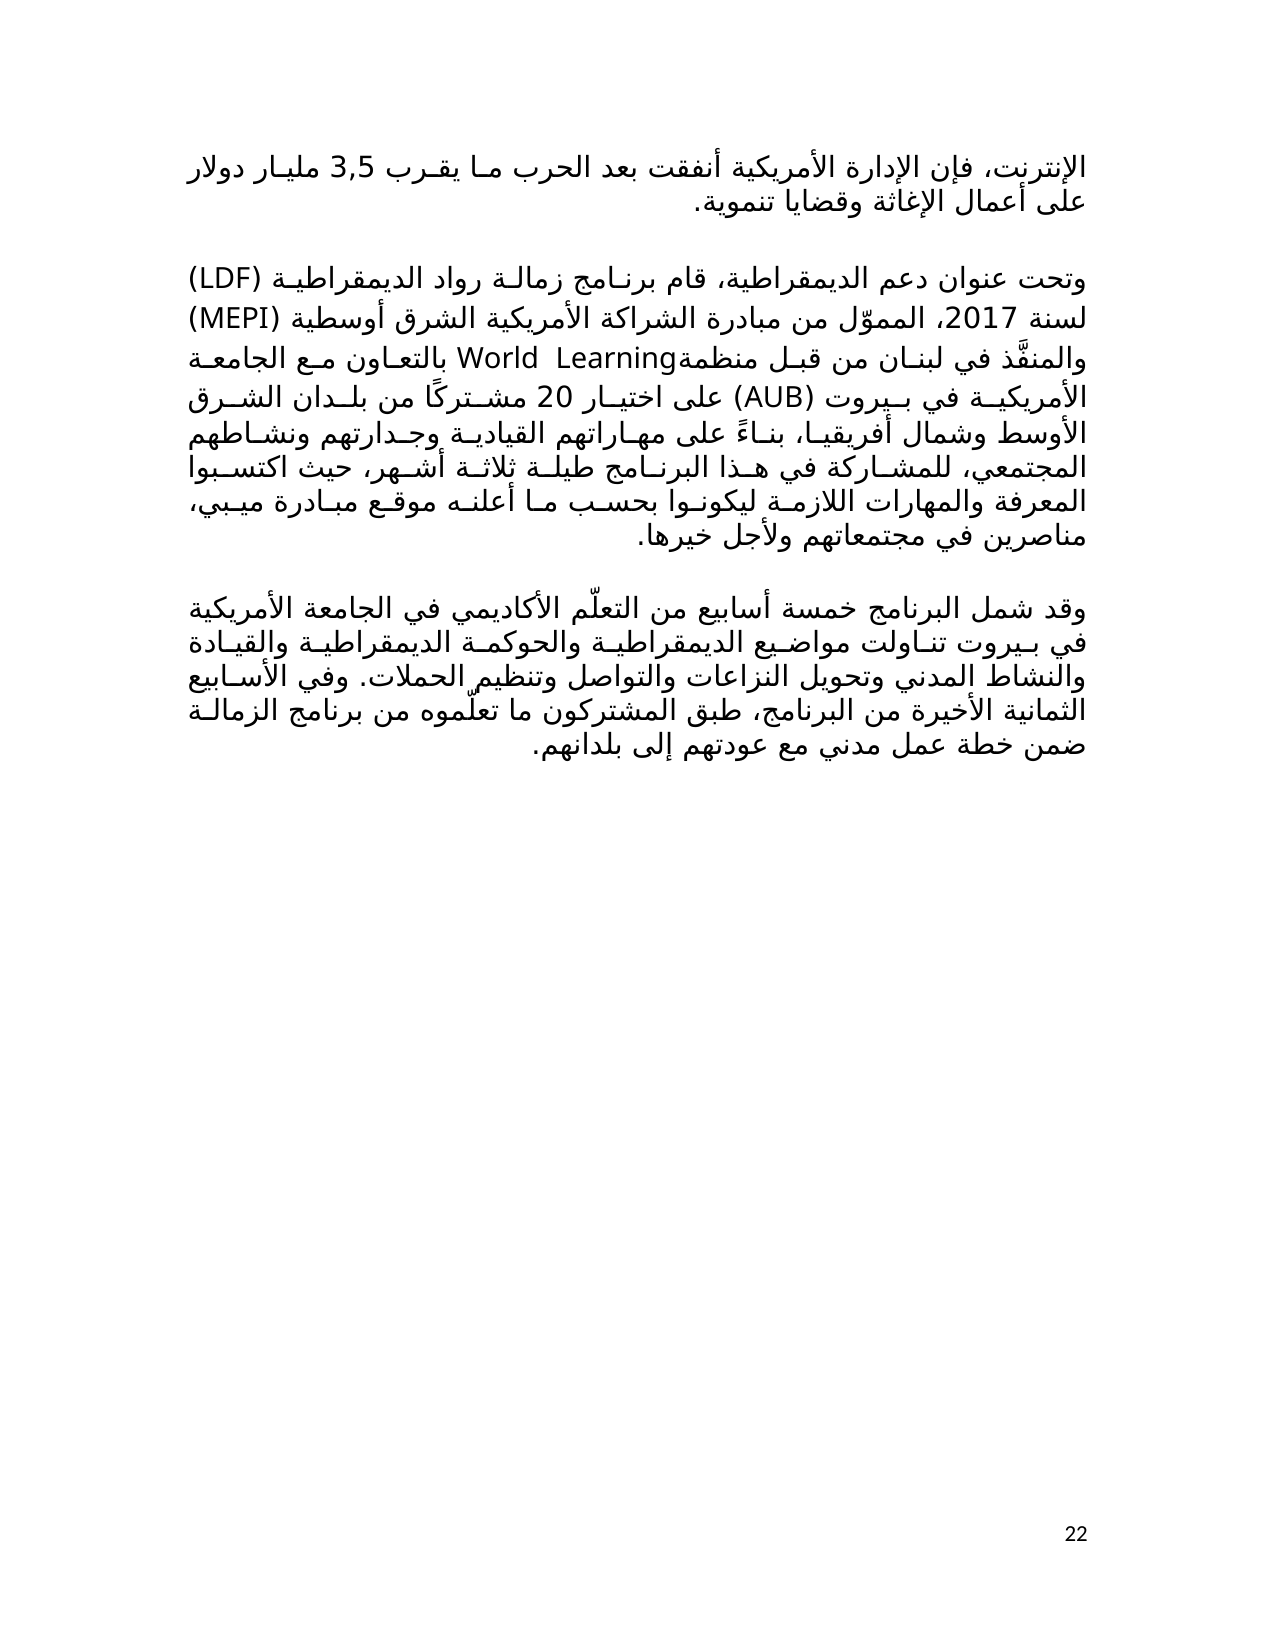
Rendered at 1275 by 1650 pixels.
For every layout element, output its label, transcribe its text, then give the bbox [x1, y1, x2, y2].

text وقد شمل البرنامج خمسة أسابيع من التعلّم الأكاديمي في الجامعة الأمريكية في بيروت تناولت مواضيع الديمقراطية والحوكمة الديمقراطية والقيادة والنشاط المدني وتحويل النزاعات والتواصل وتنظيم الحملات. وفي الأسابيع الثمانية الأخيرة من البرنامج، طبق المشتركون ما تعلّموه من برنامج الزمالة ضمن خطة عمل مدني مع عودتهم إلى بلدانهم. [187, 592, 1087, 762]
text وتحت عنوان دعم الديمقراطية، قام برنامج زمالة رواد الديمقراطية (LDF) لسنة 2017، المموّل من مبادرة الشراكة الأمريكية الشرق أوسطية (MEPI) والمنفَّذ في لبنان من قبل منظمةWorld Learning بالتعاون مع الجامعة الأمريكية في بيروت (AUB) على اختيار 20 مشتركًا من بلدان الشرق الأوسط وشمال أفريقيا، بناءً على مهاراتهم القيادية وجدارتهم ونشاطهم المجتمعي، للمشاركة في هذا البرنامج طيلة ثلاثة أشهر، حيث اكتسبوا المعرفة والمهارات اللازمة ليكونوا بحسب ما أعلنه موقع مبادرة ميبي، مناصرين في مجتمعاتهم ولأجل خيرها. [187, 258, 1087, 552]
text الإنترنت، فإن الإدارة الأمريكية أنفقت بعد الحرب ما يقرب 3,5 مليار دولار على أعمال الإغاثة وقضايا تنموية. [187, 150, 1087, 218]
